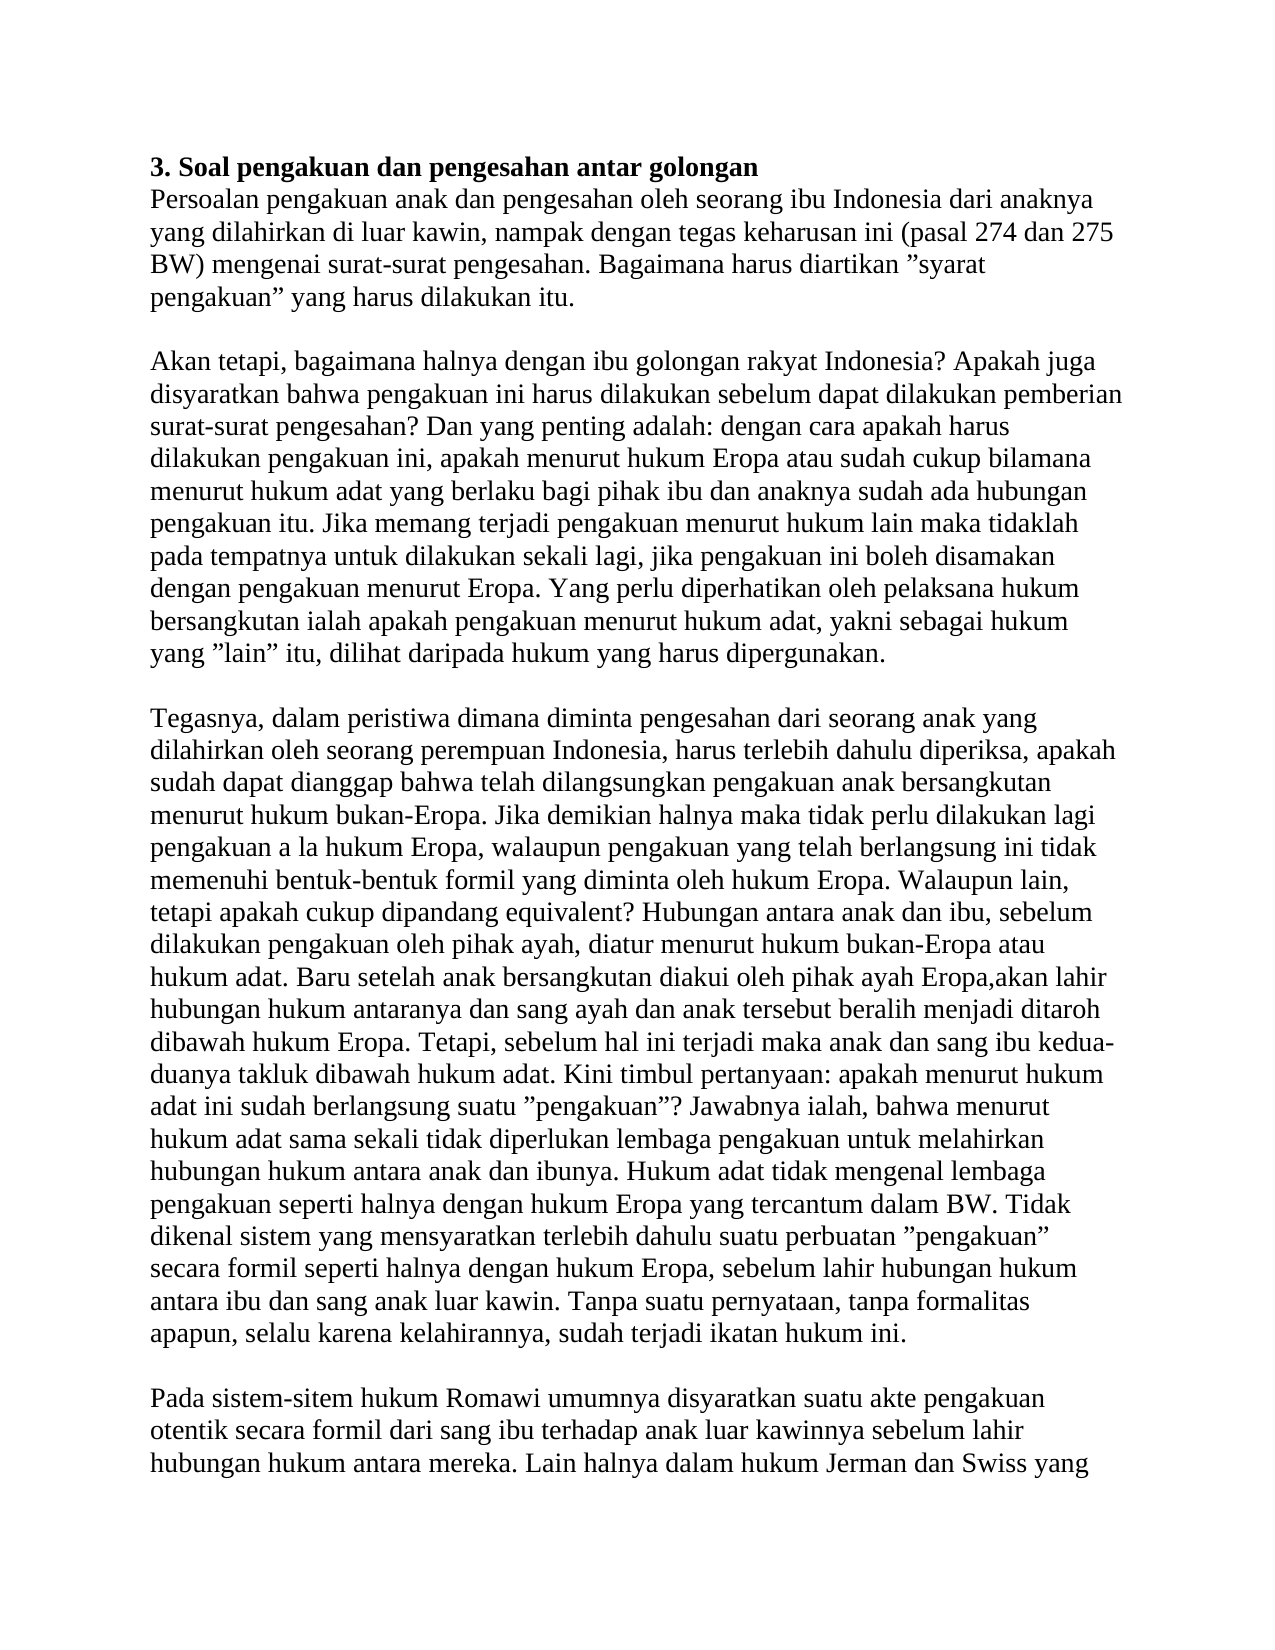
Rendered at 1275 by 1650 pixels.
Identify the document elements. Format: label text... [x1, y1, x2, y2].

text 3. Soal pengakuan dan pengesahan antar golongan [150, 150, 1125, 182]
text Tegasnya, dalam peristiwa dimana diminta pengesahan dari seorang anak yang dilahirkan oleh seorang perempuan Indonesia, harus terlebih dahulu diperiksa, apakah sudah dapat dianggap bahwa telah dilangsungkan pengakuan anak bersangkutan menurut hukum bukan-Eropa. Jika demikian halnya maka tidak perlu dilakukan lagi pengakuan a la hukum Eropa, walaupun pengakuan yang telah berlangsung ini tidak memenuhi bentuk-bentuk formil yang diminta oleh hukum Eropa. Walaupun lain, tetapi apakah cukup dipandang equivalent? Hubungan antara anak dan ibu, sebelum dilakukan pengakuan oleh pihak ayah, diatur menurut hukum bukan-Eropa atau hukum adat. Baru setelah anak bersangkutan diakui oleh pihak ayah Eropa,akan lahir hubungan hukum antaranya dan sang ayah dan anak tersebut beralih menjadi ditaroh dibawah hukum Eropa. Tetapi, sebelum hal ini terjadi maka anak dan sang ibu kedua-duanya takluk dibawah hukum adat. Kini timbul pertanyaan: apakah menurut hukum adat ini sudah berlangsung suatu ”pengakuan”? Jawabnya ialah, bahwa menurut hukum adat sama sekali tidak diperlukan lembaga pengakuan untuk melahirkan hubungan hukum antara anak dan ibunya. Hukum adat tidak mengenal lembaga pengakuan seperti halnya dengan hukum Eropa yang tercantum dalam BW. Tidak dikenal sistem yang mensyaratkan terlebih dahulu suatu perbuatan ”pengakuan” secara formil seperti halnya dengan hukum Eropa, sebelum lahir hubungan hukum antara ibu dan sang anak luar kawin. Tanpa suatu pernyataan, tanpa formalitas apapun, selalu karena kelahirannya, sudah terjadi ikatan hukum ini. [150, 701, 1125, 1349]
text Persoalan pengakuan anak dan pengesahan oleh seorang ibu Indonesia dari anaknya yang dilahirkan di luar kawin, nampak dengan tegas keharusan ini (pasal 274 dan 275 BW) mengenai surat-surat pengesahan. Bagaimana harus diartikan ”syarat pengakuan” yang harus dilakukan itu. [150, 182, 1125, 312]
text Akan tetapi, bagaimana halnya dengan ibu golongan rakyat Indonesia? Apakah juga disyaratkan bahwa pengakuan ini harus dilakukan sebelum dapat dilakukan pemberian surat-surat pengesahan? Dan yang penting adalah: dengan cara apakah harus dilakukan pengakuan ini, apakah menurut hukum Eropa atau sudah cukup bilamana menurut hukum adat yang berlaku bagi pihak ibu dan anaknya sudah ada hubungan pengakuan itu. Jika memang terjadi pengakuan menurut hukum lain maka tidaklah pada tempatnya untuk dilakukan sekali lagi, jika pengakuan ini boleh disamakan dengan pengakuan menurut Eropa. Yang perlu diperhatikan oleh pelaksana hukum bersangkutan ialah apakah pengakuan menurut hukum adat, yakni sebagai hukum yang ”lain” itu, dilihat daripada hukum yang harus dipergunakan. [150, 344, 1125, 668]
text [150, 1381, 1125, 1478]
